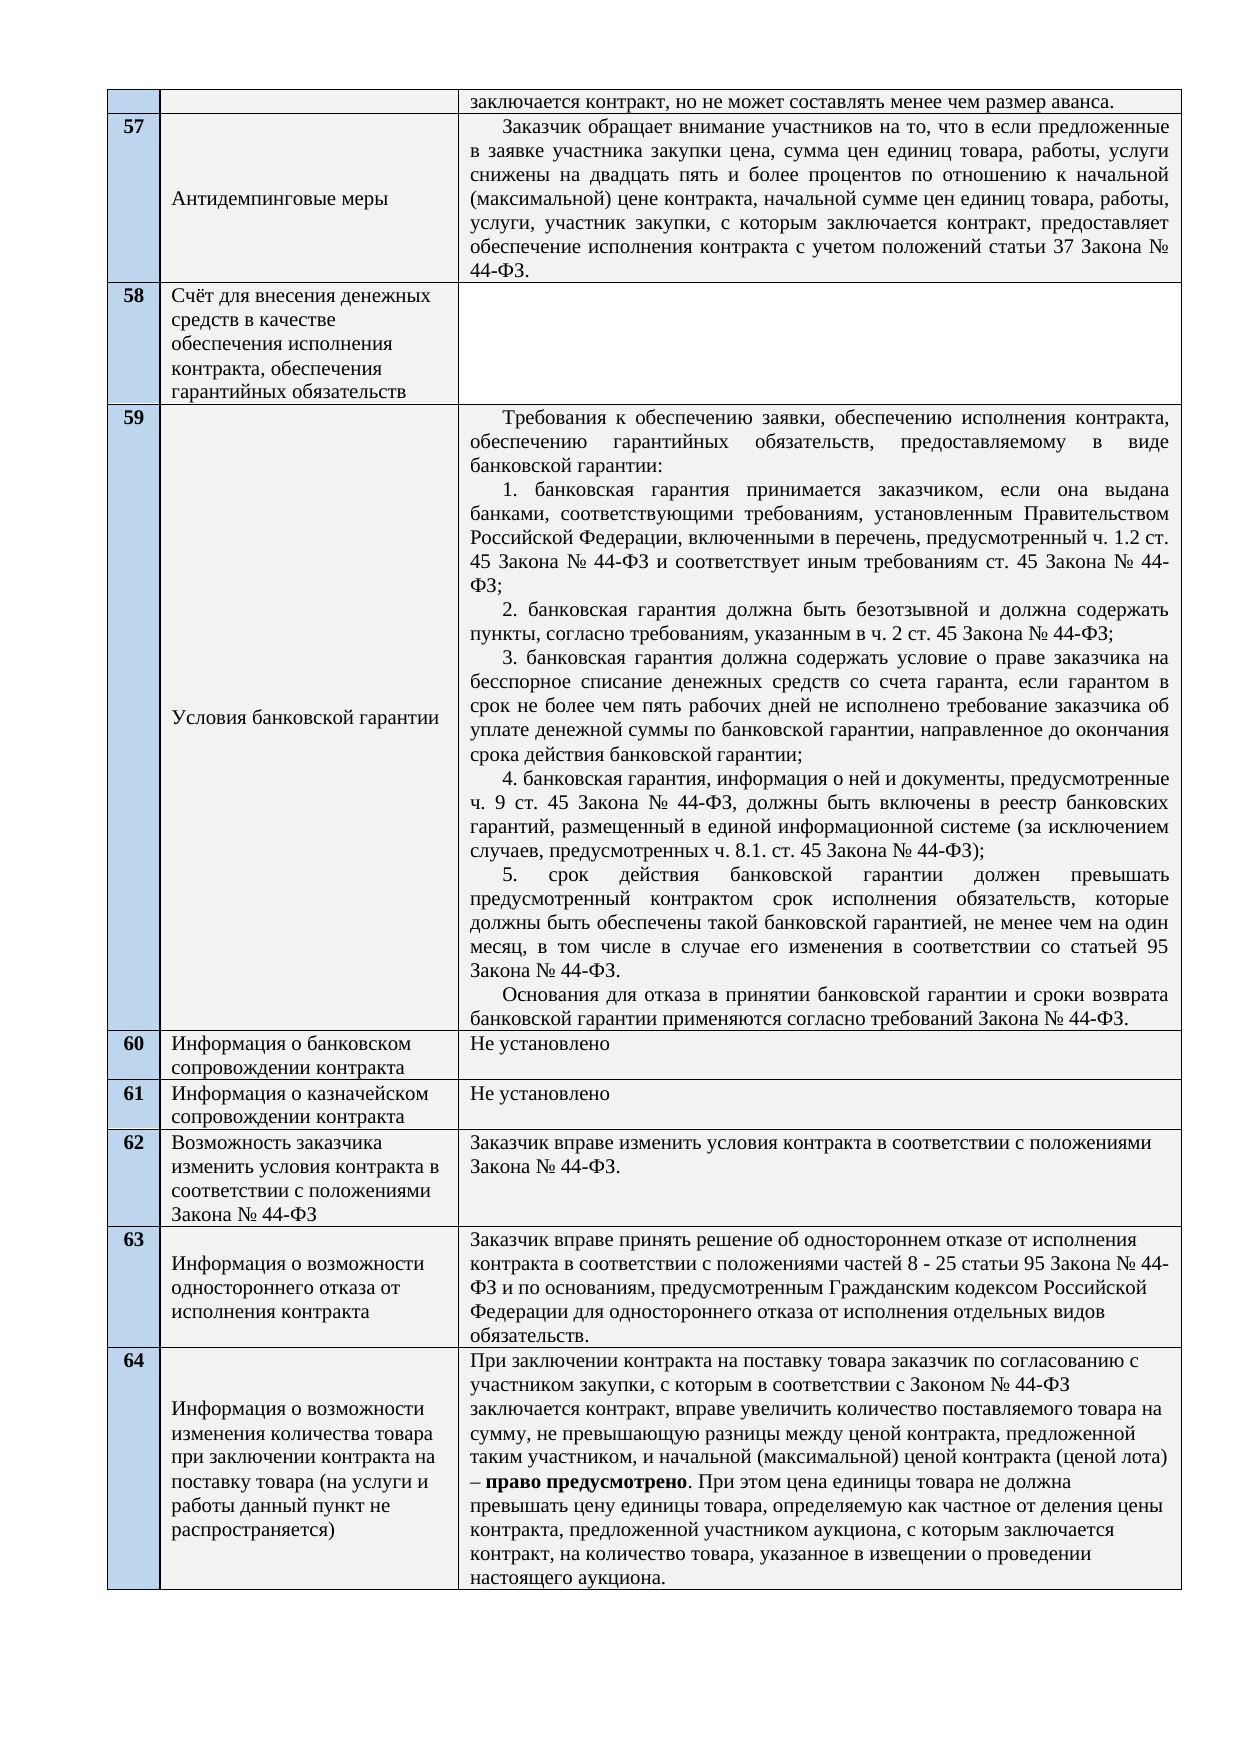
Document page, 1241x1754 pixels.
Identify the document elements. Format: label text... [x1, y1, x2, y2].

table_cell 59 [108, 405, 159, 1030]
table_cell Заказчик вправе принять решение об одностороннем отказе от исполнения контракта в соответствии с положениями частей 8 - 25 статьи 95 Закона № 44-ФЗ и по основаниям, предусмотренным Гражданским кодексом Российской Федерации для одностороннего отказа от исполнения отдельных видов обязательств. [459, 1227, 1181, 1347]
table_cell 60 [108, 1031, 159, 1079]
table_cell Счёт для внесения денежных средств в качестве обеспечения исполнения контракта, обеспечения гарантийных обязательств [161, 283, 458, 403]
table_cell Условия банковской гарантии [161, 405, 458, 1030]
table_cell 62 [108, 1130, 159, 1226]
table_cell Заказчик вправе изменить условия контракта в соответствии с положениями Закона № 44-ФЗ. [459, 1130, 1181, 1226]
table_cell Не установлено [459, 1080, 1181, 1128]
table_cell Информация о возможности одностороннего отказа от исполнения контракта [161, 1227, 458, 1347]
table_cell Требования к обеспечению заявки, обеспечению исполнения контракта, обеспечению гарантийных обязательств, предоставляемому в виде банковской гарантии: 1. банковская гарантия принимается заказчиком, если она выдана банками, соответствующими требованиям, установленным Правительством Российской Федерации, включенными в перечень, предусмотренный ч. 1.2 ст. 45 Закона № 44-ФЗ и соответствует иным требованиям ст. 45 Закона № 44-ФЗ; 2. банковская гарантия должна быть безотзывной и должна содержать пункты, согласно требованиям, указанным в ч. 2 ст. 45 Закона № 44-ФЗ; 3. банковская гарантия должна содержать условие о праве заказчика на бесспорное списание денежных средств со счета гаранта, если гарантом в срок не более чем пять рабочих дней не исполнено требование заказчика об уплате денежной суммы по банковской гарантии, направленное до окончания срока действия банковской гарантии; 4. банковская гарантия, информация о ней и документы, предусмотренные ч. 9 ст. 45 Закона № 44-ФЗ, должны быть включены в реестр банковских гарантий, размещенный в единой информационной системе (за исключением случаев, предусмотренных ч. 8.1. ст. 45 Закона № 44-ФЗ); 5. срок действия банковской гарантии должен превышать предусмотренный контрактом срок исполнения обязательств, которые должны быть обеспечены такой банковской гарантией, не менее чем на один месяц, в том числе в случае его изменения в соответствии со статьей 95 Закона № 44-ФЗ. Основания для отказа в принятии банковской гарантии и сроки возврата банковской гарантии применяются согласно требований Закона № 44-ФЗ. [459, 405, 1181, 1030]
table_cell Антидемпинговые меры [161, 114, 458, 282]
table_cell Информация о банковском сопровождении контракта [161, 1031, 458, 1079]
table_cell 57 [108, 114, 159, 282]
table_cell 63 [108, 1227, 159, 1347]
table_cell Возможность заказчика изменить условия контракта в соответствии с положениями Закона № 44-ФЗ [161, 1130, 458, 1226]
table_cell При заключении контракта на поставку товара заказчик по согласованию с участником закупки, с которым в соответствии с Законом № 44-ФЗ заключается контракт, вправе увеличить количество поставляемого товара на сумму, не превышающую разницы между ценой контракта, предложенной таким участником, и начальной (максимальной) ценой контракта (ценой лота) – право предусмотрено. При этом цена единицы товара не должна превышать цену единицы товара, определяемую как частное от деления цены контракта, предложенной участником аукциона, с которым заключается контракт, на количество товара, указанное в извещении о проведении настоящего аукциона. [459, 1348, 1181, 1589]
table_cell Заказчик обращает внимание участников на то, что в если предложенные в заявке участника закупки цена, сумма цен единиц товара, работы, услуги снижены на двадцать пять и более процентов по отношению к начальной (максимальной) цене контракта, начальной сумме цен единиц товара, работы, услуги, участник закупки, с которым заключается контракт, предоставляет обеспечение исполнения контракта с учетом положений статьи 37 Закона № 44-ФЗ. [459, 114, 1181, 282]
table_cell 58 [108, 283, 159, 403]
table_cell Информация о возможности изменения количества товара при заключении контракта на поставку товара (на услуги и работы данный пункт не распространяется) [161, 1348, 458, 1589]
table_cell 61 [108, 1080, 159, 1128]
table_cell [161, 90, 458, 113]
table_cell Не установлено [459, 1031, 1181, 1079]
table_cell [108, 90, 159, 113]
table_cell [459, 283, 1181, 403]
table_cell Информация о казначейском сопровождении контракта [161, 1080, 458, 1128]
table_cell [459, 90, 1181, 113]
table_cell 64 [108, 1348, 159, 1589]
